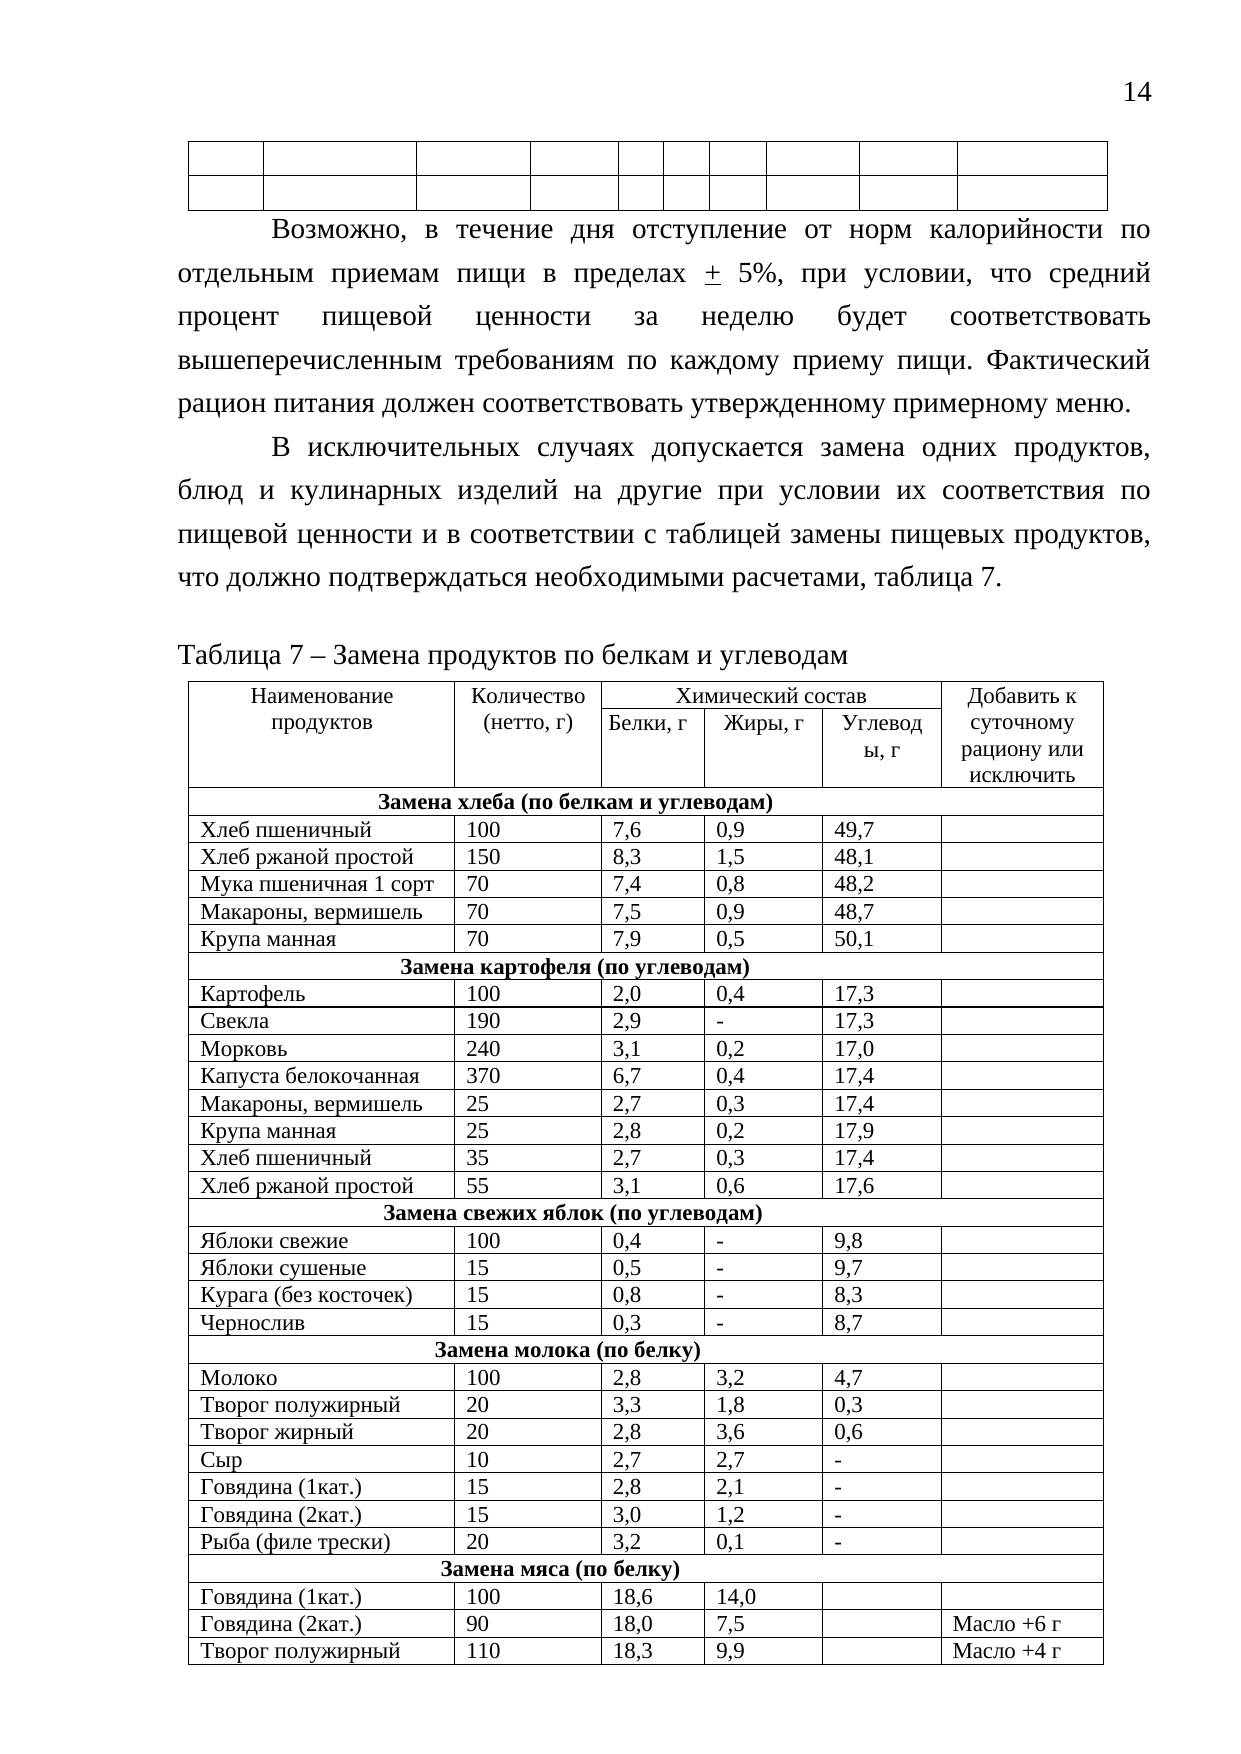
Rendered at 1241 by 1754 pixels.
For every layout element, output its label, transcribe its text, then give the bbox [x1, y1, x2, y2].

table_cell Хлеб ржаной простой [189, 843, 454, 869]
table_cell 9,7 [823, 1254, 941, 1280]
table_cell [942, 980, 1103, 1006]
table_cell 15 [455, 1473, 601, 1499]
table_cell 2,8 [602, 1117, 704, 1143]
table_cell - [705, 1281, 822, 1308]
table_cell [942, 1419, 1103, 1445]
table_cell 1,2 [705, 1501, 822, 1527]
table_cell 0,3 [602, 1309, 704, 1335]
table_cell 10 [455, 1446, 601, 1472]
table_cell Замена свежих яблок (по углеводам) [189, 1199, 1103, 1226]
table_cell [664, 142, 709, 175]
table_cell 17,3 [823, 1008, 941, 1034]
table_cell 1,5 [705, 843, 822, 869]
table_cell 49,7 [823, 816, 941, 842]
table_cell 4,7 [823, 1364, 941, 1390]
table_cell Говядина (1кат.) [189, 1473, 454, 1499]
table_cell Замена мяса (по белку) [189, 1555, 1103, 1582]
table_cell 48,2 [823, 871, 941, 897]
table_cell 18,6 [602, 1583, 704, 1609]
table_cell [264, 142, 416, 175]
table_cell 0,3 [823, 1391, 941, 1417]
table_cell Масло + [942, 1610, 1103, 1637]
table_cell 3,0 [602, 1501, 704, 1527]
table_cell 17,4 [823, 1145, 941, 1171]
table_cell Крупа манная [189, 925, 454, 952]
table_cell 370 [455, 1062, 601, 1089]
table_cell [189, 142, 263, 175]
table_cell 20 [455, 1419, 601, 1445]
table_cell Творог полужирный [189, 1638, 454, 1664]
table_cell [860, 142, 957, 175]
table_cell 0,3 [705, 1090, 822, 1116]
table_cell 15 [455, 1309, 601, 1335]
table_cell [531, 142, 618, 175]
table_cell 20 [455, 1391, 601, 1417]
table_cell [942, 871, 1103, 897]
table_cell 3,2 [602, 1528, 704, 1554]
table_cell 17,4 [823, 1062, 941, 1089]
table_cell 17,0 [823, 1035, 941, 1061]
table_cell Творог полужирный [189, 1391, 454, 1417]
table_cell [417, 142, 530, 175]
table_cell 17,9 [823, 1117, 941, 1143]
table_cell 150 [455, 843, 601, 869]
table_cell 17,4 [823, 1090, 941, 1116]
table_cell [942, 1309, 1103, 1335]
table_cell 70 [455, 925, 601, 952]
table_cell 9,9 [705, 1638, 822, 1664]
table_cell 8,3 [602, 843, 704, 869]
table_cell - [823, 1446, 941, 1472]
table_cell 7,9 [602, 925, 704, 952]
table_cell 15 [455, 1501, 601, 1527]
table_cell Хлеб ржаной простой [189, 1172, 454, 1198]
table_cell [942, 1090, 1103, 1116]
table_cell - [705, 1309, 822, 1335]
table_cell 100 [455, 980, 601, 1006]
table_cell 240 [455, 1035, 601, 1061]
table_cell Говядина (2кат.) [189, 1610, 454, 1637]
table_cell 110 [455, 1638, 601, 1664]
table_cell [942, 1035, 1103, 1061]
table_cell 3,6 [705, 1419, 822, 1445]
table_cell 0,2 [705, 1117, 822, 1143]
table_cell [942, 1391, 1103, 1417]
table_cell Крупа манная [189, 1117, 454, 1143]
table_cell 15 [455, 1281, 601, 1308]
table_cell Масло + [942, 1638, 1103, 1664]
table_cell 2,8 [602, 1473, 704, 1499]
table_cell 8,3 [823, 1281, 941, 1308]
table_cell - [705, 1254, 822, 1280]
table_cell 2,7 [705, 1446, 822, 1472]
table_cell 7,6 [602, 816, 704, 842]
text Возможно, в течение дня отступление от норм калорийности по отдельным приемам пищи в пределах + 5%, при условии, что средний процент пищевой ценности за неделю будет соответствовать вышеперечисленным требованиям по каждому приему пищи. Фактический рацион питания должен соответствовать утвержденному примерному меню. [177, 211, 1152, 419]
table_cell - [823, 1501, 941, 1527]
table_cell Замена хлеба (по белкам и углеводам) [189, 788, 1103, 815]
table_cell [942, 1583, 1103, 1609]
table_cell 100 [455, 816, 601, 842]
table_cell 15 [455, 1254, 601, 1280]
table_cell 0,8 [602, 1281, 704, 1308]
table_header Химический состав [602, 682, 941, 708]
table_cell [619, 176, 663, 210]
table_cell [823, 1610, 941, 1637]
table_cell 8,7 [823, 1309, 941, 1335]
table_cell 25 [455, 1117, 601, 1143]
table_cell Замена картофеля (по углеводам) [189, 953, 1103, 979]
table_cell Курага (без косточек) [189, 1281, 454, 1308]
table_cell [823, 1583, 941, 1609]
table_cell 0,4 [705, 1062, 822, 1089]
table_cell 1,8 [705, 1391, 822, 1417]
table_cell [942, 898, 1103, 924]
table_cell Белки, г [602, 709, 704, 787]
table_cell 90 [455, 1610, 601, 1637]
table_header Наименование продуктов [189, 682, 454, 787]
table_cell 7,4 [602, 871, 704, 897]
table_cell 6,7 [602, 1062, 704, 1089]
text Таблица 7 – Замена продуктов по белкам и углеводам [177, 637, 1152, 671]
table_cell 2,8 [602, 1419, 704, 1445]
table_cell Яблоки свежие [189, 1227, 454, 1253]
table_cell 0,9 [705, 816, 822, 842]
table_cell [710, 176, 766, 210]
table_cell 48,1 [823, 843, 941, 869]
table_cell [942, 1172, 1103, 1198]
table_cell 17,3 [823, 980, 941, 1006]
table_cell Углеводы, г [823, 709, 941, 787]
table_cell [942, 1528, 1103, 1554]
table_cell Свекла [189, 1008, 454, 1034]
text В исключительных случаях допускается замена одних продуктов, блюд и кулинарных изделий на другие при условии их соответствия по пищевой ценности и в соответствии с таблицей замены пищевых продуктов, что должно подтверждаться необходимыми расчетами, таблица 7. [177, 429, 1152, 593]
table_cell 2,7 [602, 1090, 704, 1116]
table_cell [264, 176, 416, 210]
table_cell [942, 1062, 1103, 1089]
table_cell 7,5 [705, 1610, 822, 1637]
table_cell 20 [455, 1528, 601, 1554]
table_cell [942, 816, 1103, 842]
table_cell Говядина (2кат.) [189, 1501, 454, 1527]
table_cell [710, 142, 766, 175]
table_cell 18,3 [602, 1638, 704, 1664]
table_cell Морковь [189, 1035, 454, 1061]
table_cell 2,7 [602, 1145, 704, 1171]
table_cell 17,6 [823, 1172, 941, 1198]
table_cell 3,1 [602, 1172, 704, 1198]
table_cell Чернослив [189, 1309, 454, 1335]
table_cell 0,2 [705, 1035, 822, 1061]
table_cell [767, 142, 859, 175]
table_cell 0,5 [602, 1254, 704, 1280]
table_cell 25 [455, 1090, 601, 1116]
table_cell Макароны, вермишель [189, 1090, 454, 1116]
table_cell [942, 1227, 1103, 1253]
table_cell - [823, 1473, 941, 1499]
table_cell 190 [455, 1008, 601, 1034]
table_cell Мука пшеничная 1 сорт [189, 871, 454, 897]
table_cell [958, 176, 1107, 210]
table_cell 35 [455, 1145, 601, 1171]
table_cell 3,1 [602, 1035, 704, 1061]
table_cell [417, 176, 530, 210]
table_cell 0,9 [705, 898, 822, 924]
table_header Добавить к суточному рациону или исключить [942, 682, 1103, 787]
table_cell [942, 1364, 1103, 1390]
table_cell [942, 1145, 1103, 1171]
table_cell 70 [455, 898, 601, 924]
table_cell 2,0 [602, 980, 704, 1006]
table_cell 0,1 [705, 1528, 822, 1554]
table_cell 3,3 [602, 1391, 704, 1417]
table_cell 7,5 [602, 898, 704, 924]
table_cell 0,3 [705, 1145, 822, 1171]
table_cell 2,9 [602, 1008, 704, 1034]
table_cell [942, 1117, 1103, 1143]
table_cell 14,0 [705, 1583, 822, 1609]
table_cell [823, 1638, 941, 1664]
table_cell 0,8 [705, 871, 822, 897]
table_cell 0,5 [705, 925, 822, 952]
table_cell Говядина (1кат.) [189, 1583, 454, 1609]
table_cell 0,4 [705, 980, 822, 1006]
table_cell [958, 142, 1107, 175]
table_cell [767, 176, 859, 210]
table_cell Творог жирный [189, 1419, 454, 1445]
table_cell - [823, 1528, 941, 1554]
table_cell Капуста белокочанная [189, 1062, 454, 1089]
table_cell 100 [455, 1227, 601, 1253]
table_cell [942, 1008, 1103, 1034]
table_cell [942, 1501, 1103, 1527]
table_cell Замена молока (по белку) [189, 1336, 1103, 1363]
table_cell 100 [455, 1364, 601, 1390]
table_cell 9,8 [823, 1227, 941, 1253]
table_header Количество (нетто, г) [455, 682, 601, 787]
table_cell [942, 1473, 1103, 1499]
table_cell [860, 176, 957, 210]
table_cell 2,7 [602, 1446, 704, 1472]
table_cell - [705, 1227, 822, 1253]
table_cell Хлеб пшеничный [189, 1145, 454, 1171]
table_cell [942, 1446, 1103, 1472]
table_cell Жиры, г [705, 709, 822, 787]
table_cell Яблоки сушеные [189, 1254, 454, 1280]
table_cell 0,4 [602, 1227, 704, 1253]
table_cell 100 [455, 1583, 601, 1609]
table_cell 55 [455, 1172, 601, 1198]
table_cell 3,2 [705, 1364, 822, 1390]
table_cell 48,7 [823, 898, 941, 924]
table_cell [942, 925, 1103, 952]
table_cell Хлеб пшеничный [189, 816, 454, 842]
table_cell Сыр [189, 1446, 454, 1472]
table_cell - [705, 1008, 822, 1034]
table_cell 2,8 [602, 1364, 704, 1390]
table_cell [619, 142, 663, 175]
table_cell 50,1 [823, 925, 941, 952]
table_cell [942, 843, 1103, 869]
table_cell Рыба (филе трески) [189, 1528, 454, 1554]
table_cell Картофель [189, 980, 454, 1006]
table_cell 2,1 [705, 1473, 822, 1499]
table_cell [531, 176, 618, 210]
table_cell [942, 1281, 1103, 1308]
table_cell 0,6 [705, 1172, 822, 1198]
table_cell 70 [455, 871, 601, 897]
table_cell Молоко [189, 1364, 454, 1390]
table_cell [189, 176, 263, 210]
table_cell Макароны, вермишель [189, 898, 454, 924]
table_cell [664, 176, 709, 210]
table_cell [942, 1254, 1103, 1280]
table_cell 0,6 [823, 1419, 941, 1445]
table_cell 18,0 [602, 1610, 704, 1637]
